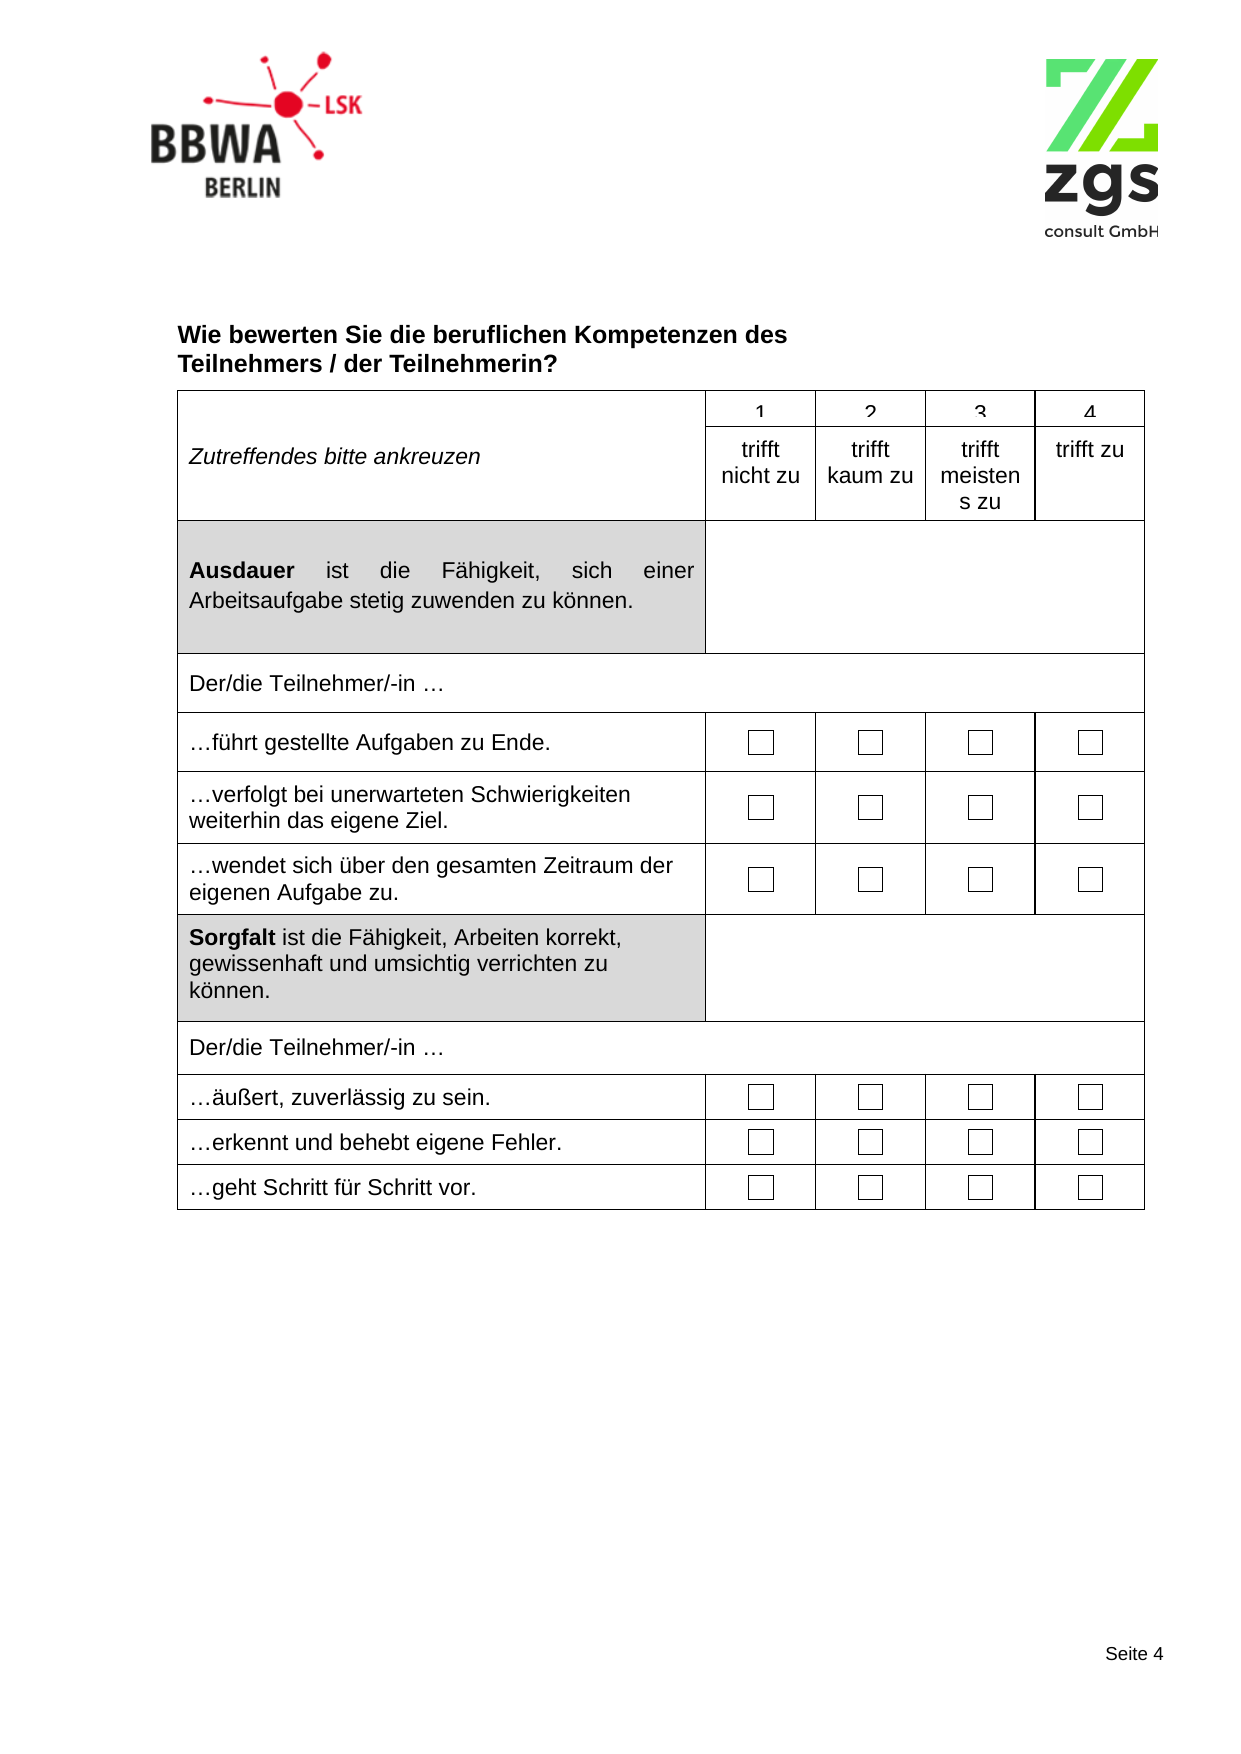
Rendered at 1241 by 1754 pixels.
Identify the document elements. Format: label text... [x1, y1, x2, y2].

table_cell …führt gestellte Aufgaben zu Ende. [178, 713, 705, 771]
table_cell [706, 1075, 815, 1119]
table_cell trifft zu [1036, 427, 1144, 520]
table_cell Der/die Teilnehmer/-in … [178, 1022, 1144, 1073]
table_cell [1036, 1165, 1144, 1209]
picture [1045, 59, 1158, 237]
table_cell …geht Schritt für Schritt vor. [178, 1165, 705, 1209]
table_cell [816, 844, 925, 914]
table_cell Ausdauer ist die Fähigkeit, sich einer Arbeitsaufgabe stetig zuwenden zu können. [178, 521, 705, 653]
table_cell [926, 1120, 1034, 1164]
table_header 1 [706, 391, 815, 426]
table_cell [706, 713, 815, 771]
table_cell [706, 521, 1144, 653]
table_cell …erkennt und behebt eigene Fehler. [178, 1120, 705, 1164]
table_cell [1036, 1075, 1144, 1119]
table_cell trifft meistens zu [926, 427, 1034, 520]
table_cell [1036, 713, 1144, 771]
table_cell [706, 844, 815, 914]
table_cell [1036, 772, 1144, 843]
table_cell [816, 772, 925, 843]
table_cell [816, 1075, 925, 1119]
table_header Zutreffendes bitte ankreuzen [178, 391, 705, 520]
table_cell Der/die Teilnehmer/-in … [178, 654, 1144, 712]
table_cell [926, 713, 1034, 771]
table_cell [816, 713, 925, 771]
table_cell [926, 844, 1034, 914]
table_cell [926, 1165, 1034, 1209]
table_cell [706, 915, 1144, 1021]
subtitle Wie bewerten Sie die beruflichen Kompetenzen des Teilnehmers / der Teilnehmerin? [177, 320, 898, 378]
table_cell Sorgfalt ist die Fähigkeit, Arbeiten korrekt, gewissenhaft und umsichtig verrichten zu können. [178, 915, 705, 1021]
table_cell [706, 772, 815, 843]
table_cell …äußert, zuverlässig zu sein. [178, 1075, 705, 1119]
table_cell …verfolgt bei unerwarteten Schwierigkeiten weiterhin das eigene Ziel. [178, 772, 705, 843]
table_cell [926, 772, 1034, 843]
picture [27, 20, 389, 232]
table_cell [816, 1120, 925, 1164]
table_header 2 [816, 391, 925, 426]
table_cell [926, 1075, 1034, 1119]
table_cell …wendet sich über den gesamten Zeitraum der eigenen Aufgabe zu. [178, 844, 705, 914]
table_cell trifft nicht zu [706, 427, 815, 520]
table_cell trifft kaum zu [816, 427, 925, 520]
table_cell [706, 1165, 815, 1209]
table_cell [816, 1165, 925, 1209]
table_cell [1036, 1120, 1144, 1164]
table_cell [706, 1120, 815, 1164]
table_cell [1036, 844, 1144, 914]
table_header 3 [926, 391, 1034, 426]
table_header 4 [1036, 391, 1144, 426]
